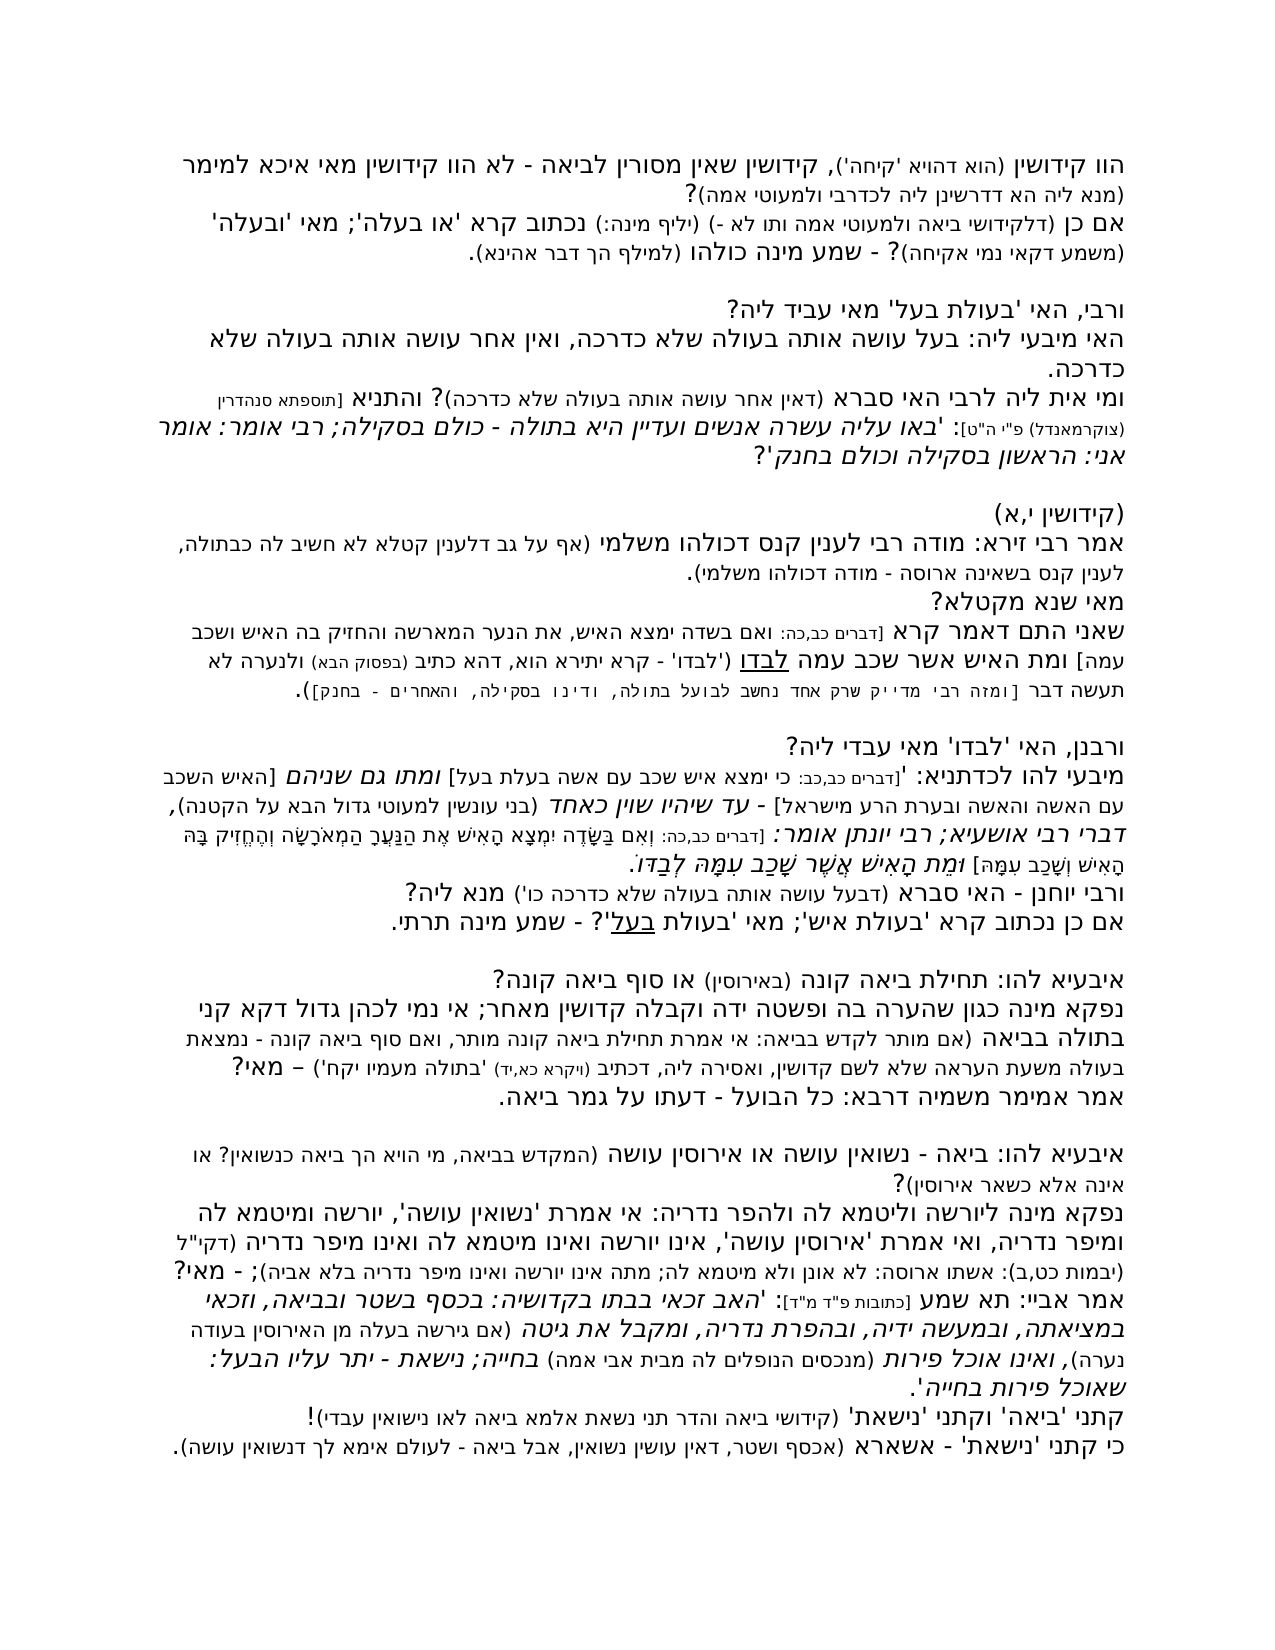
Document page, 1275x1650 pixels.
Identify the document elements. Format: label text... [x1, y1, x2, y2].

text כי קתני 'נישאת' - אשארא (אכסף ושטר, דאין עושין נשואין, אבל ביאה - לעולם אימא לך דנשואין עושה). [150, 1431, 1125, 1460]
text אמר אמימר משמיה דרבא: כל הבועל - דעתו על גמר ביאה. [150, 1082, 1125, 1111]
text נפקא מינה ליורשה וליטמא לה ולהפר נדריה: אי אמרת 'נשואין עושה', יורשה ומיטמא לה ומיפר נדריה, ואי אמרת 'אירוסין עושה', אינו יורשה ואינו מיטמא לה ואינו מיפר נדריה (דקי"ל (יבמות כט,ב): אשתו ארוסה: לא אונן ולא מיטמא לה; מתה אינו יורשה ואינו מיפר נדריה בלא אביה); - מאי? [150, 1198, 1125, 1285]
text האי מיבעי ליה: בעל עושה אותה בעולה שלא כדרכה, ואין אחר עושה אותה בעולה שלא כדרכה. [150, 324, 1125, 383]
text ורבי יוחנן - האי סברא (דבעל עושה אותה בעולה שלא כדרכה כו') מנא ליה? [150, 878, 1125, 907]
text אמר אביי: תא שמע [כתובות פ"ד מ"ד]: 'האב זכאי בבתו בקדושיה: בכסף בשטר ובביאה, וזכאי במציאתה, ובמעשה ידיה, ובהפרת נדריה, ומקבל את גיטה (אם גירשה בעלה מן האירוסין בעודה נערה), ואינו אוכל פירות (מנכסים הנופלים לה מבית אבי אמה) בחייה; נישאת - יתר עליו הבעל: שאוכל פירות בחייה'. [150, 1285, 1125, 1402]
text (קידושין י,א) [150, 499, 1125, 528]
text נפקא מינה כגון שהערה בה ופשטה ידה וקבלה קדושין מאחר; אי נמי לכהן גדול דקא קני בתולה בביאה (אם מותר לקדש בביאה: אי אמרת תחילת ביאה קונה מותר, ואם סוף ביאה קונה - נמצאת בעולה משעת העראה שלא לשם קדושין, ואסירה ליה, דכתיב (ויקרא כא,יד) 'בתולה מעמיו יקח') – מאי? [150, 994, 1125, 1082]
text איבעיא להו: תחילת ביאה קונה (באירוסין) או סוף ביאה קונה? [150, 965, 1125, 994]
text אמר רבי זירא: מודה רבי לענין קנס דכולהו משלמי (אף על גב דלענין קטלא לא חשיב לה כבתולה, לענין קנס בשאינה ארוסה - מודה דכולהו משלמי). [150, 528, 1125, 587]
text מאי שנא מקטלא? [150, 587, 1125, 616]
text אם כן (דלקידושי ביאה ולמעוטי אמה ותו לא -) (יליף מינה:) נכתוב קרא 'או בעלה'; מאי 'ובעלה' (משמע דקאי נמי אקיחה)? - שמע מינה כולהו (למילף הך דבר אהינא). [150, 208, 1125, 267]
text איבעיא להו: ביאה - נשואין עושה או אירוסין עושה (המקדש בביאה, מי הויא הך ביאה כנשואין? או אינה אלא כשאר אירוסין)? [150, 1139, 1125, 1198]
text קתני 'ביאה' וקתני 'נישאת' (קידושי ביאה והדר תני נשאת אלמא ביאה לאו נישואין עבדי)! [150, 1402, 1125, 1431]
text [150, 150, 1125, 208]
text מיבעי להו לכדתניא: '[דברים כב,כב: כי ימצא איש שכב עם אשה בעלת בעל] ומתו גם שניהם [האיש השכב עם האשה והאשה ובערת הרע מישראל] - עד שיהיו שוין כאחד (בני עונשין למעוטי גדול הבא על הקטנה), דברי רבי אושעיא; רבי יונתן אומר: [דברים כב,כה: וְאִם בַּשָּׂדֶה יִמְצָא הָאִישׁ אֶת הַנַּעֲרָ הַמְאֹרָשָׂה וְהֶחֱזִיק בָּהּ הָאִישׁ וְשָׁכַב עִמָּהּ] וּמֵת הָאִישׁ אֲשֶׁר שָׁכַב עִמָּהּ לְבַדּוֹ. [150, 761, 1125, 878]
text שאני התם דאמר קרא [דברים כב,כה: ואם בשדה ימצא האיש, את הנער המארשה והחזיק בה האיש ושכב עמה] ומת האיש אשר שכב עמה לבדו ('לבדו' - קרא יתירא הוא, דהא כתיב (בפסוק הבא) ולנערה לא תעשה דבר [ומזה רבי מדייק שרק אחד נחשב לבועל בתולה, ודינו בסקילה, והאחרים - בחנק]). [150, 616, 1125, 703]
text ורבי, האי 'בעולת בעל' מאי עביד ליה? [150, 295, 1125, 324]
text אם כן נכתוב קרא 'בעולת איש'; מאי 'בעולת בעל'? - שמע מינה תרתי. [150, 907, 1125, 936]
text ורבנן, האי 'לבדו' מאי עבדי ליה? [150, 732, 1125, 761]
text ומי אית ליה לרבי האי סברא (דאין אחר עושה אותה בעולה שלא כדרכה)? והתניא [תוספתא סנהדרין (צוקרמאנדל) פ"י ה"ט]: 'באו עליה עשרה אנשים ועדיין היא בתולה - כולם בסקילה; רבי אומר: אומר אני: הראשון בסקילה וכולם בחנק'? [150, 383, 1125, 470]
